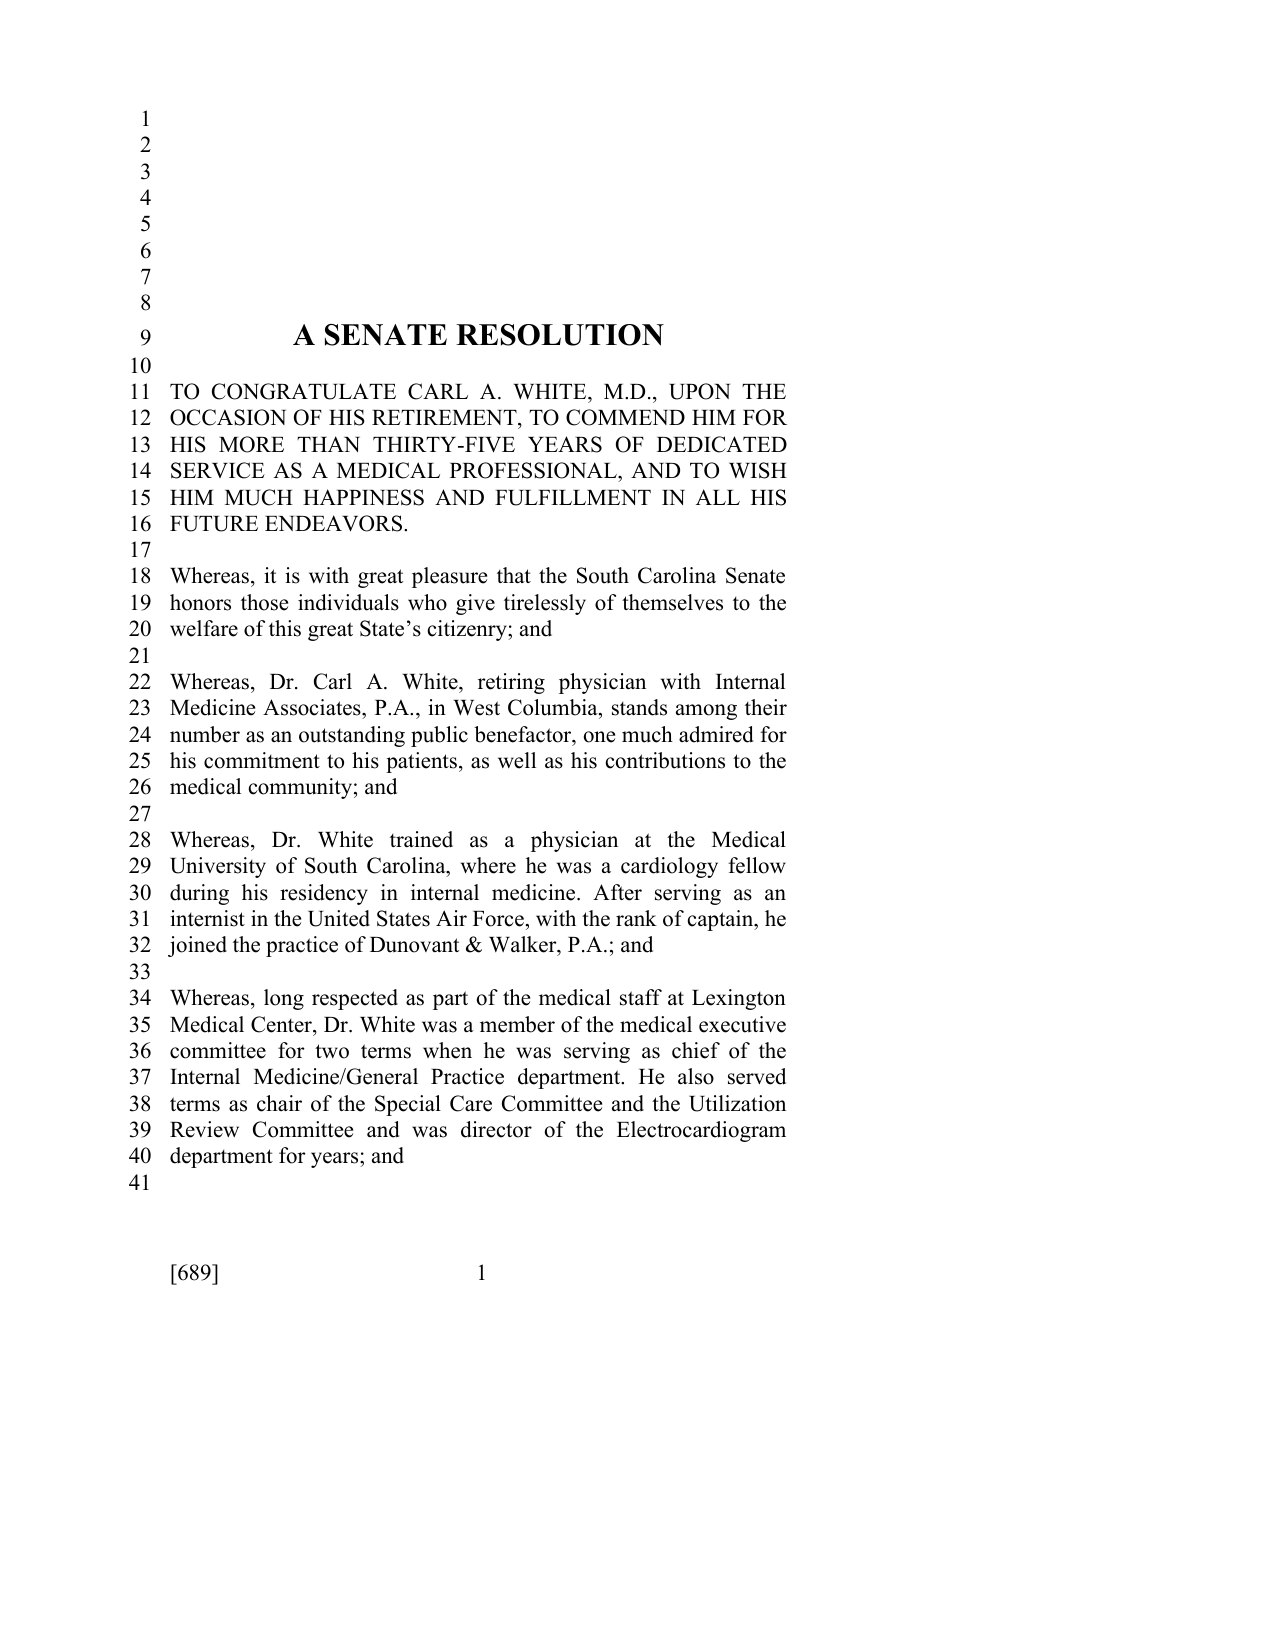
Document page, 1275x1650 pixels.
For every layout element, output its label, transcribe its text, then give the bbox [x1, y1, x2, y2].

text Whereas, Dr. White trained as a physician at the Medical University of South Carolina, where he was a cardiology fellow during his residency in internal medicine. After serving as an internist in the United States Air Force, with the rank of captain, he joined the practice of Dunovant & Walker, P.A.; and [169, 826, 787, 958]
text TO CONGRATULATE CARL A. WHITE, M.D., UPON THE OCCASION OF HIS RETIREMENT, TO COMMEND HIM FOR HIS MORE THAN THIRTY-FIVE YEARS OF DEDICATED SERVICE AS A MEDICAL PROFESSIONAL, AND TO WISH HIM MUCH HAPPINESS AND FULFILLMENT IN ALL HIS FUTURE ENDEAVORS. [169, 378, 787, 536]
text Whereas, it is with great pleasure that the South Carolina Senate honors those individuals who give tirelessly of themselves to the welfare of this great State’s citizenry; and [169, 563, 787, 642]
text Whereas, Dr. Carl A. White, retiring physician with Internal Medicine Associates, P.A., in West Columbia, stands among their number as an outstanding public benefactor, one much admired for his commitment to his patients, as well as his contributions to the medical community; and [169, 668, 787, 800]
text A SENATE RESOLUTION [169, 316, 787, 352]
text Whereas, long respected as part of the medical staff at Lexington Medical Center, Dr. White was a member of the medical executive committee for two terms when he was serving as chief of the Internal Medicine/General Practice department. He also served terms as chair of the Special Care Committee and the Utilization Review Committee and was director of the Electrocardiogram department for years; and [169, 984, 787, 1169]
